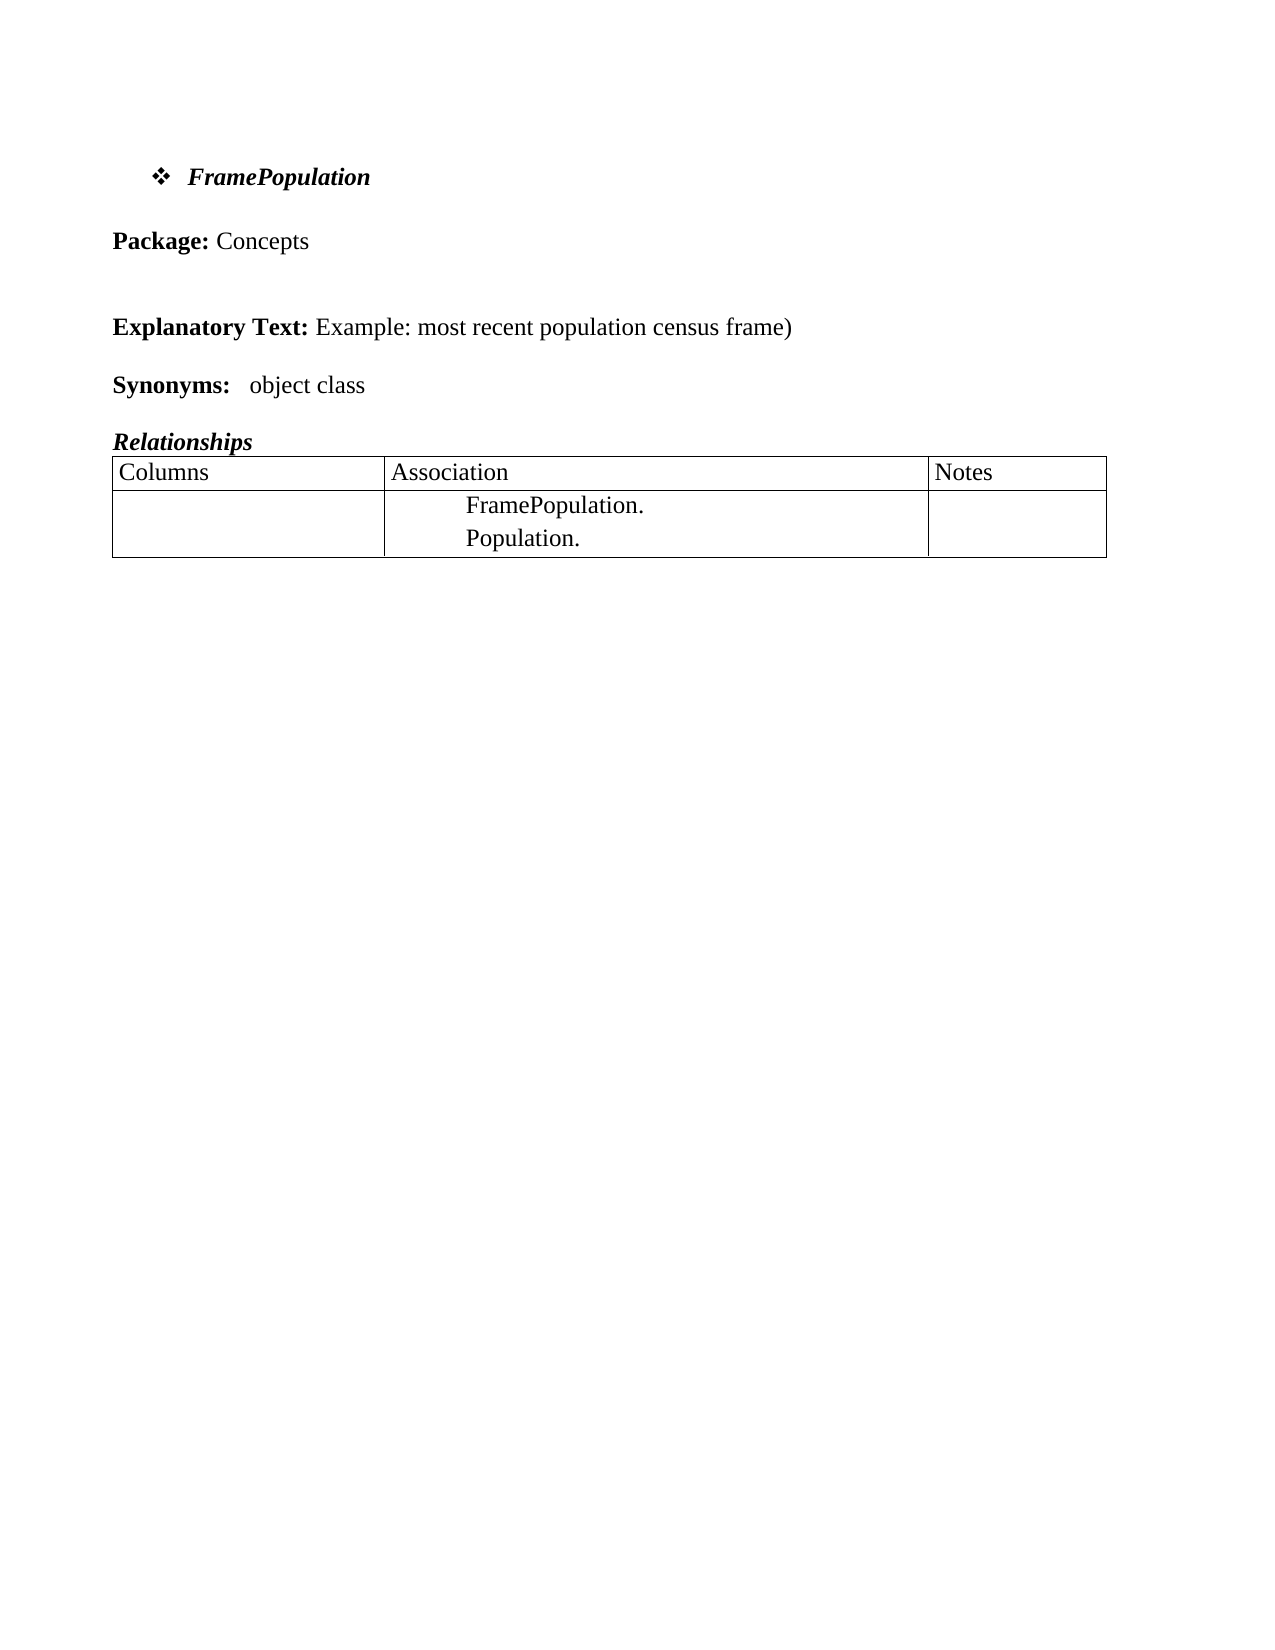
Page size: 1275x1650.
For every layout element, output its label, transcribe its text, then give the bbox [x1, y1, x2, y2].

table_header Columns [113, 457, 384, 490]
text Synonyms: object class [112, 370, 1162, 399]
text Explanatory Text: Example: most recent population census frame) [112, 312, 1162, 341]
list Relationships [112, 427, 1162, 456]
subtitle FramePopulation [150, 162, 1162, 191]
table_cell [113, 491, 384, 556]
table_cell [929, 491, 1106, 556]
table_header Association [385, 457, 928, 490]
table_header Notes [929, 457, 1106, 490]
text Package: Concepts [216, 226, 1162, 255]
table_cell FramePopulation. Population. [385, 491, 928, 556]
